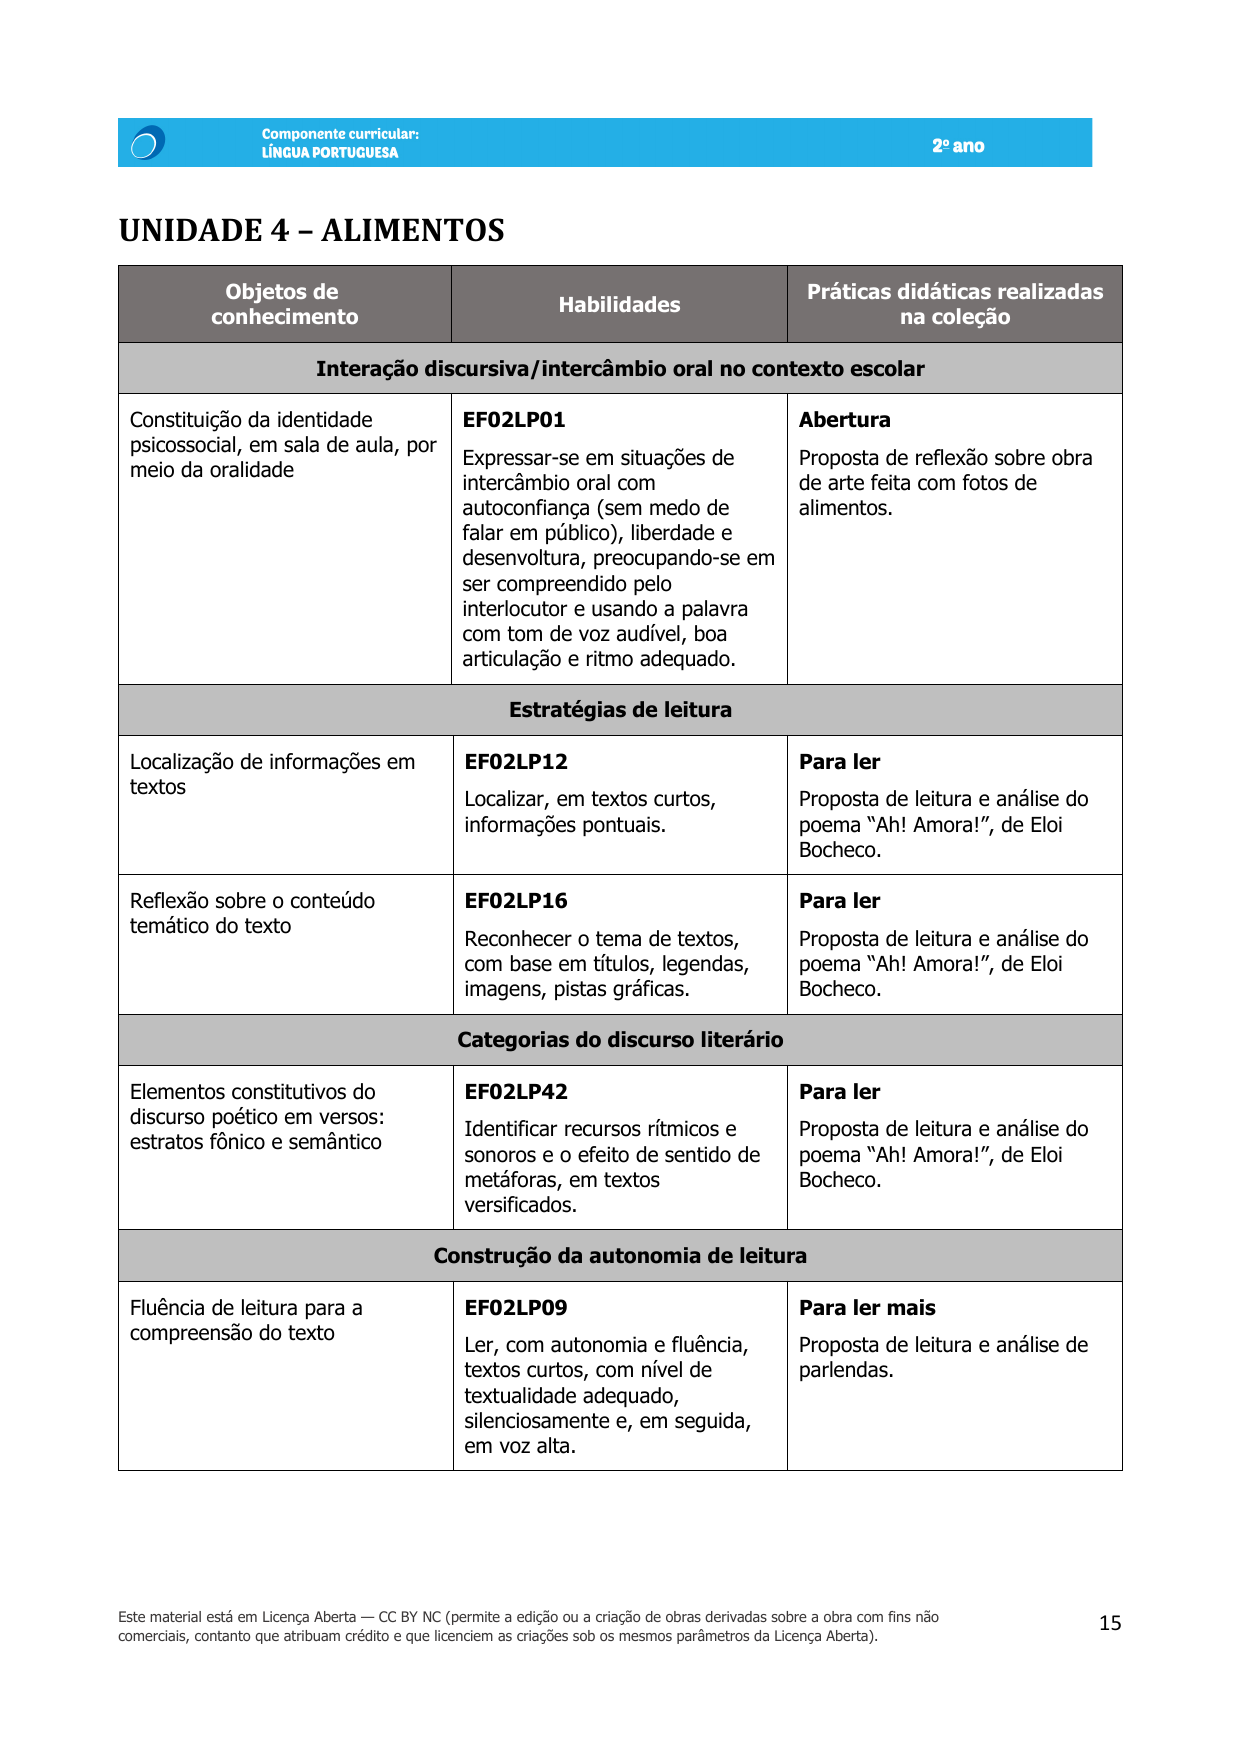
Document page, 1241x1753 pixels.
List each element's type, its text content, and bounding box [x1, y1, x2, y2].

table_cell EF02LP01 Expressar-se em situações de intercâmbio oral com autoconfiança (sem medo de falar em público), liberdade e desenvoltura, preocupando-se em ser compreendido pelo interlocutor e usando a palavra com tom de voz audível, boa articulação e ritmo adequado. [452, 394, 787, 683]
table_cell Constituição da identidade psicossocial, em sala de aula, por meio da oralidade [119, 394, 451, 683]
table_header Práticas didáticas realizadas na coleção [788, 266, 1122, 342]
table_cell Reflexão sobre o conteúdo temático do texto [119, 875, 453, 1013]
table_cell Construção da autonomia de leitura [119, 1230, 1122, 1281]
table_cell EF02LP42 Identificar recursos rítmicos e sonoros e o efeito de sentido de metáforas, em textos versificados. [454, 1066, 787, 1229]
table_cell Estratégias de leitura [119, 685, 1122, 735]
table_cell Abertura Proposta de reflexão sobre obra de arte feita com fotos de alimentos. [788, 394, 1122, 683]
table_cell Para ler mais Proposta de leitura e análise de parlendas. [788, 1282, 1122, 1470]
table_cell EF02LP16 Reconhecer o tema de textos, com base em títulos, legendas, imagens, pistas gráficas. [454, 875, 787, 1013]
table_cell Para ler Proposta de leitura e análise do poema “Ah! Amora!”, de Eloi Bocheco. [788, 1066, 1122, 1229]
table_cell Localização de informações em textos [119, 736, 453, 874]
picture [118, 118, 1093, 167]
table_cell Interação discursiva/intercâmbio oral no contexto escolar [119, 343, 1122, 393]
table_cell EF02LP09 Ler, com autonomia e fluência, textos curtos, com nível de textualidade adequado, silenciosamente e, em seguida, em voz alta. [454, 1282, 787, 1470]
text UNIDADE 4 – ALIMENTOS [118, 207, 1122, 248]
table_cell Categorias do discurso literário [119, 1015, 1122, 1065]
table_cell Para ler Proposta de leitura e análise do poema “Ah! Amora!”, de Eloi Bocheco. [788, 875, 1122, 1013]
table_cell EF02LP12 Localizar, em textos curtos, informações pontuais. [454, 736, 787, 874]
table_cell Elementos constitutivos do discurso poético em versos: estratos fônico e semântico [119, 1066, 453, 1229]
table_header Habilidades [452, 266, 787, 342]
table_cell Para ler Proposta de leitura e análise do poema “Ah! Amora!”, de Eloi Bocheco. [788, 736, 1122, 874]
table_cell Fluência de leitura para a compreensão do texto [119, 1282, 453, 1470]
table_header Objetos de conhecimento [119, 266, 451, 342]
